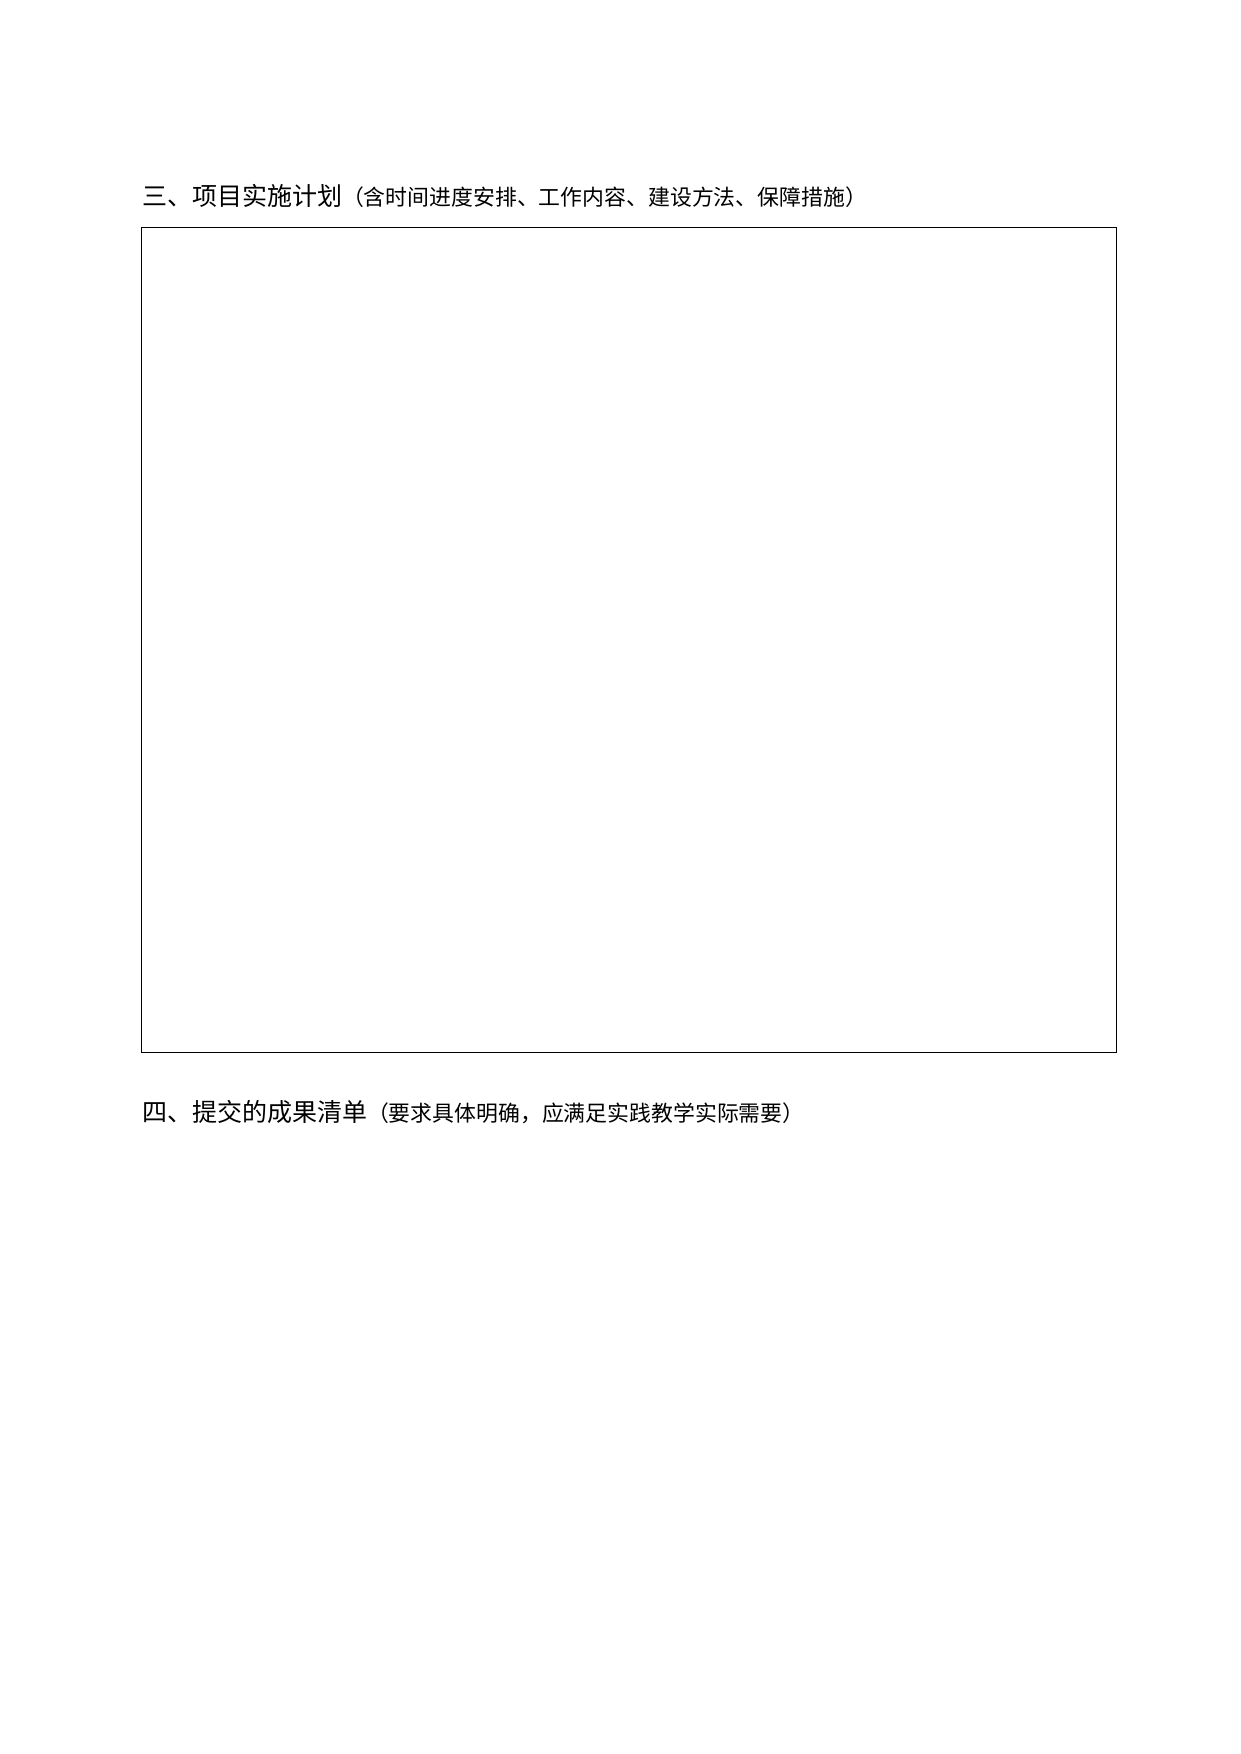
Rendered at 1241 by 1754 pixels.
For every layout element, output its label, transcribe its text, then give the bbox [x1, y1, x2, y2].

table_header [142, 228, 1116, 1052]
text 三、项目实施计划（含时间进度安排、工作内容、建设方法、保障措施） [142, 162, 1098, 227]
text 四、提交的成果清单（要求具体明确，应满足实践教学实际需要） [142, 1078, 1098, 1143]
